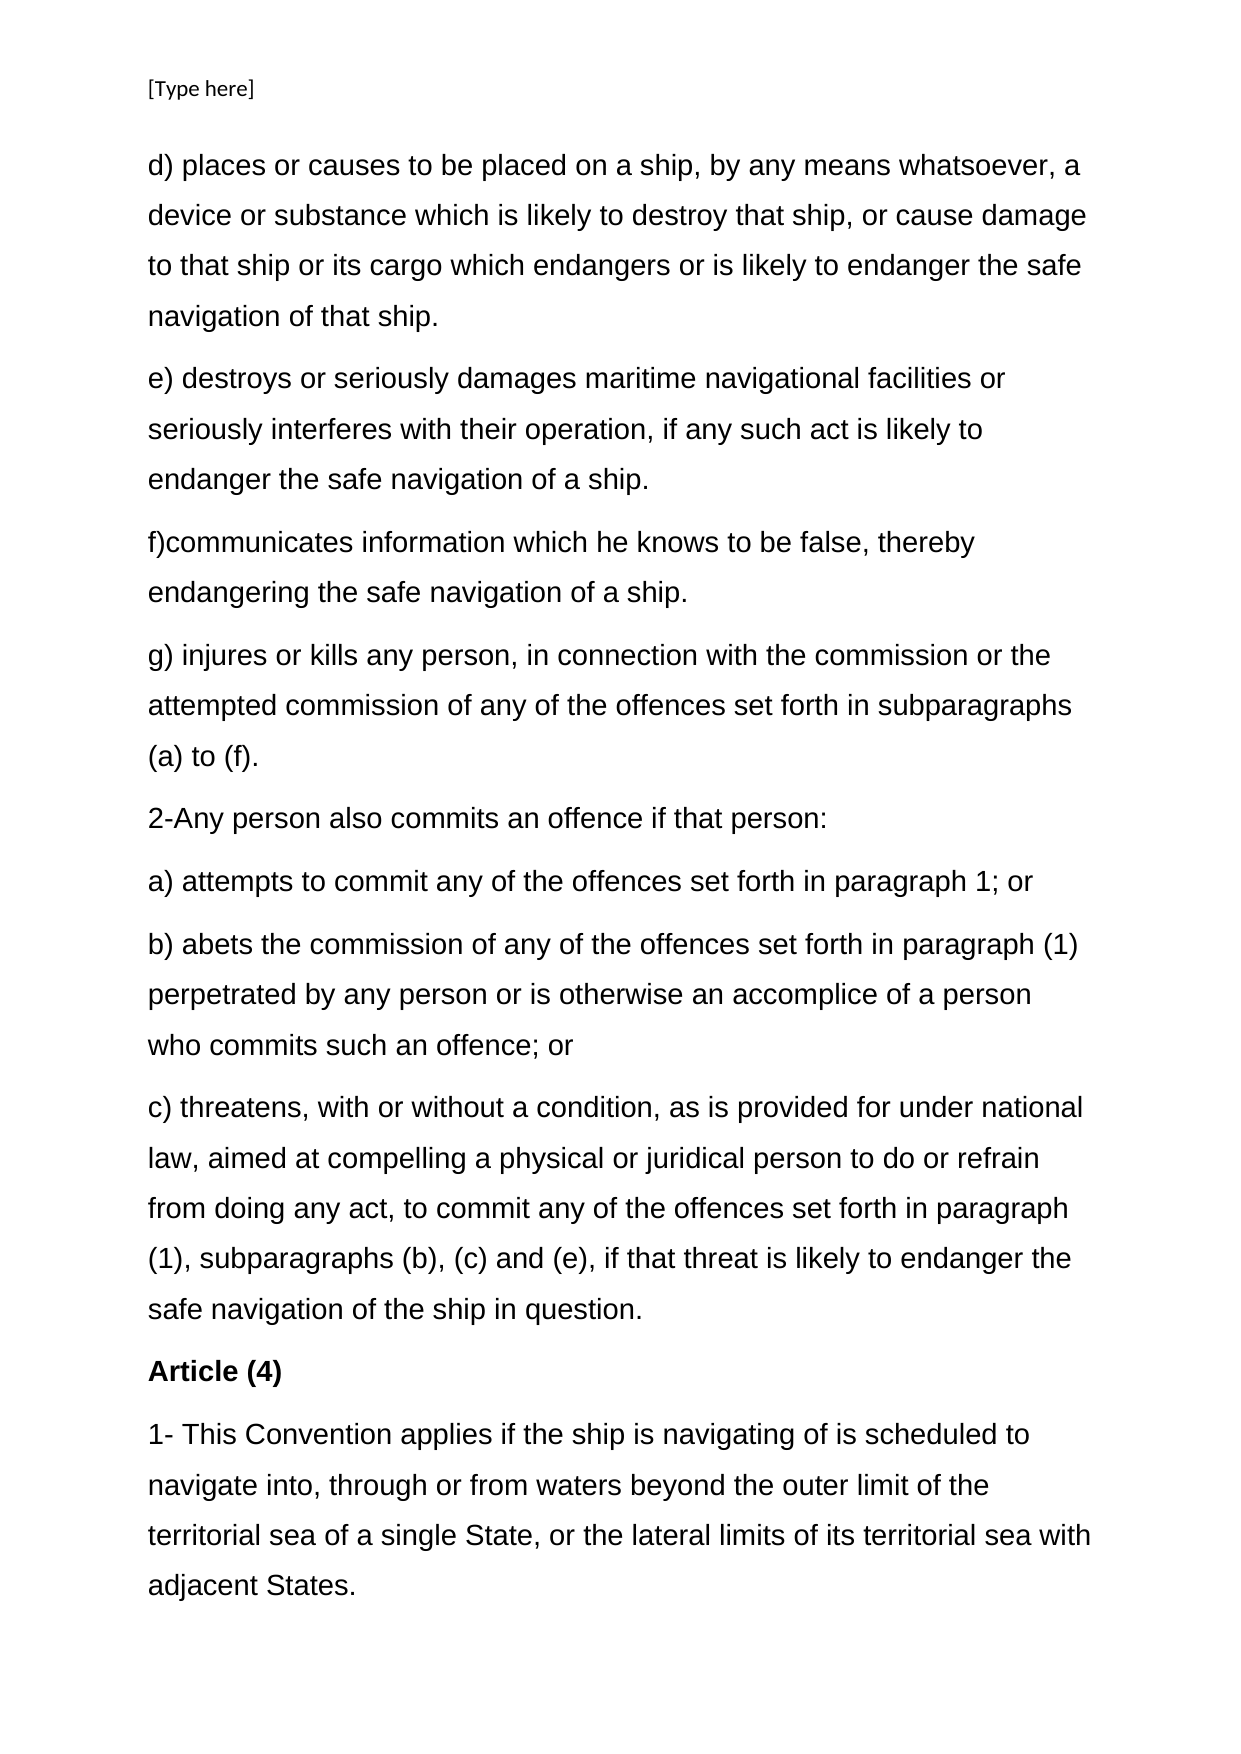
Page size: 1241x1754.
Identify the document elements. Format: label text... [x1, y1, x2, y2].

text e) destroys or seriously damages maritime navigational facilities or seriously interferes with their operation, if any such act is likely to endanger the safe navigation of a ship. [148, 361, 1093, 496]
text Article (4) [148, 1354, 1093, 1388]
text d) places or causes to be placed on a ship, by any means whatsoever, a device or substance which is likely to destroy that ship, or cause damage to that ship or its cargo which endangers or is likely to endanger the safe navigation of that ship. [148, 148, 1093, 332]
text a) attempts to commit any of the offences set forth in paragraph 1; or [148, 864, 1093, 898]
text f)communicates information which he knows to be false, thereby endangering the safe navigation of a ship. [148, 525, 1093, 609]
text b) abets the commission of any of the offences set forth in paragraph (1) perpetrated by any person or is otherwise an accomplice of a person who commits such an offence; or [148, 927, 1093, 1061]
text 1- This Convention applies if the ship is navigating of is scheduled to navigate into, through or from waters beyond the outer limit of the territorial sea of a single State, or the lateral limits of its territorial sea with adjacent States. [148, 1417, 1093, 1602]
text 2-Any person also commits an offence if that person: [148, 801, 1093, 835]
text c) threatens, with or without a condition, as is provided for under national law, aimed at compelling a physical or juridical person to do or refrain from doing any act, to commit any of the offences set forth in paragraph (1), subparagraphs (b), (c) and (e), if that threat is likely to endanger the safe navigation of the ship in question. [148, 1090, 1093, 1325]
text g) injures or kills any person, in connection with the commission or the attempted commission of any of the offences set forth in subparagraphs (a) to (f). [148, 638, 1093, 772]
